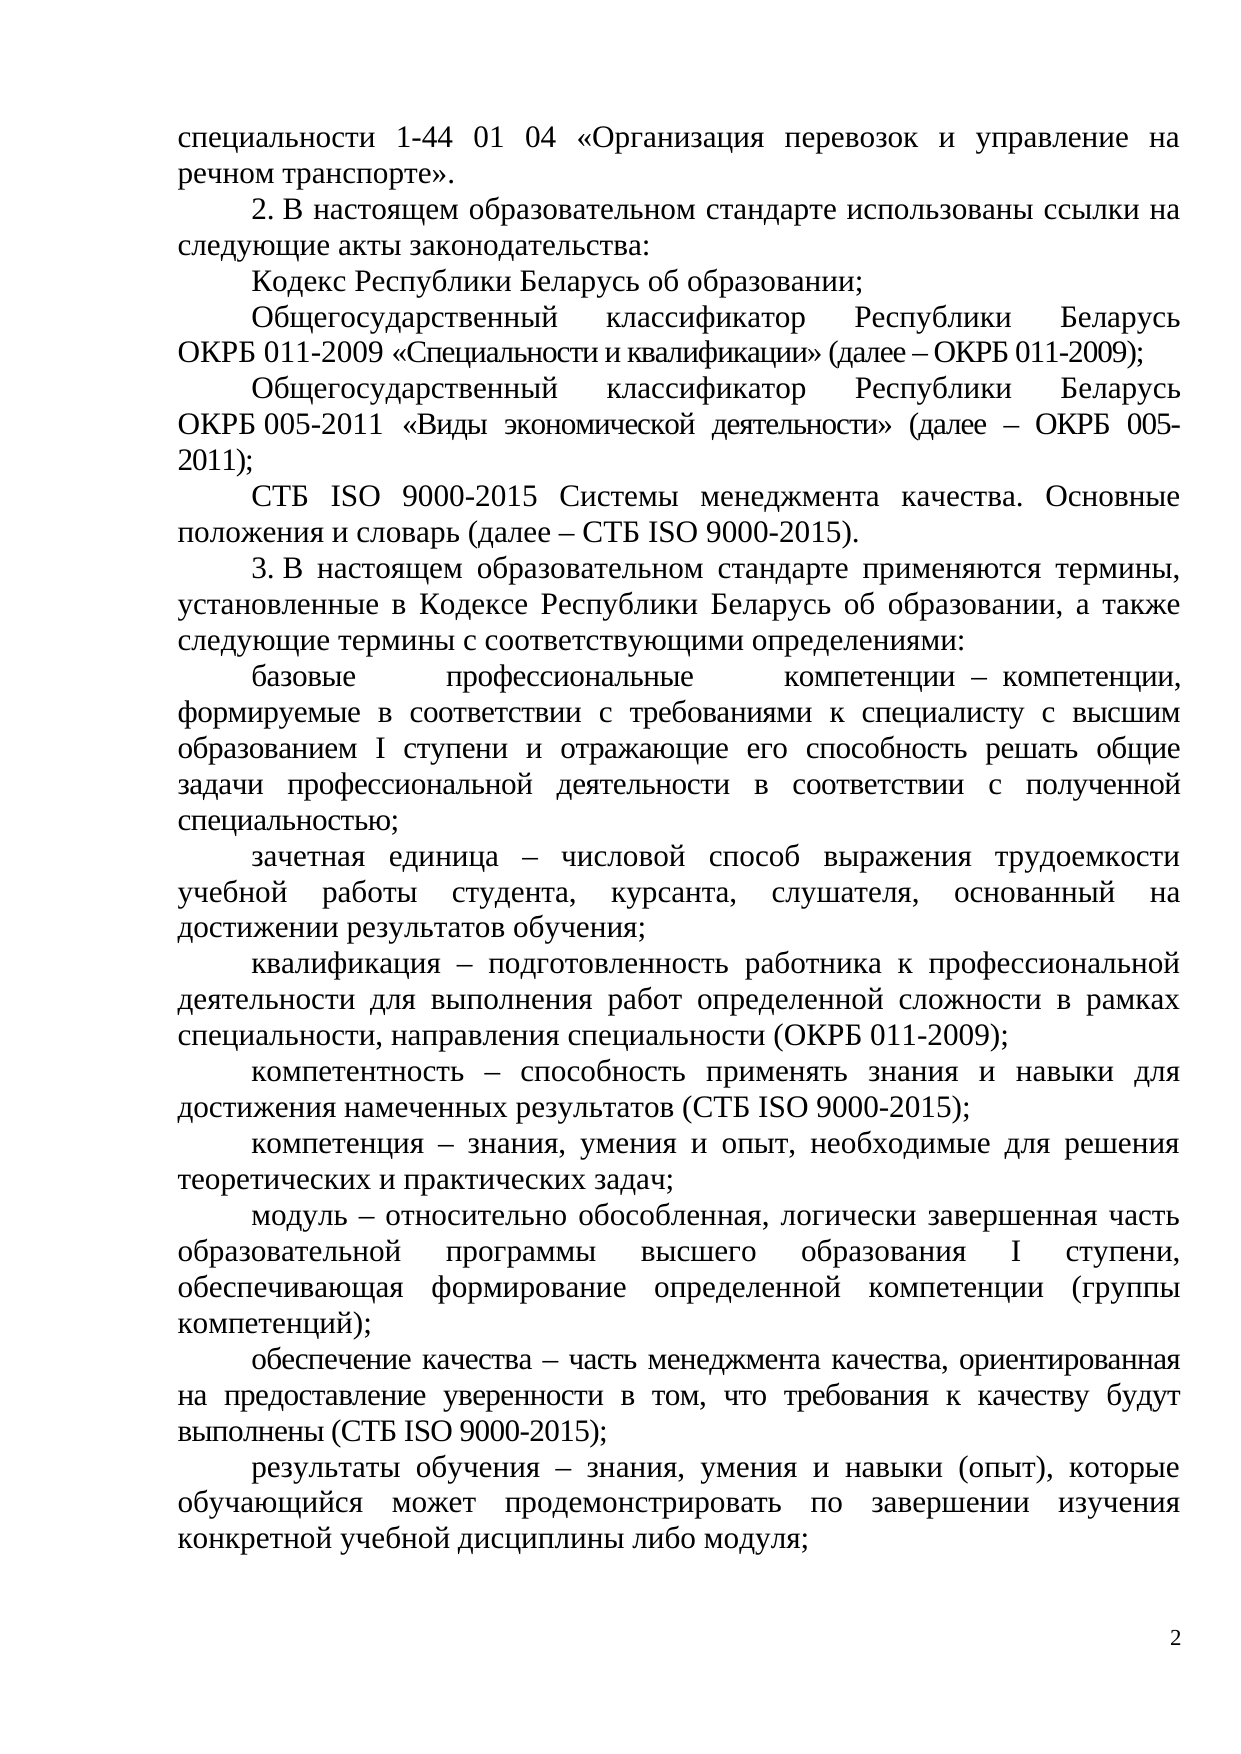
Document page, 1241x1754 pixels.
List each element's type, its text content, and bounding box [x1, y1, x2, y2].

text СТБ ISO 9000-2015 Системы менеджмента качества. Основные положения и словарь (далее – СТБ ISО 9000-2015). [177, 477, 1181, 549]
text модуль – относительно обособленная, логически завершенная часть образовательной программы высшего образования I ступени, обеспечивающая формирование определенной компетенции (группы компетенций); [177, 1196, 1181, 1340]
text Общегосударственный классификатор Республики Беларусь ОКРБ 011-2009 «Специальности и квалификации» (далее – ОКРБ 011-2009); [177, 298, 1181, 370]
text квалификация – подготовленность работника к профессиональной деятельности для выполнения работ определенной сложности в рамках специальности, направления специальности (ОКРБ 011-2009); [177, 945, 1181, 1052]
text компетенция – знания, умения и опыт, необходимые для решения теоретических и практических задач; [177, 1124, 1181, 1196]
text результаты обучения – знания, умения и навыки (опыт), которые обучающийся может продемонстрировать по завершении изучения конкретной учебной дисциплины либо модуля; [177, 1448, 1181, 1556]
text обеспечение качества – часть менеджмента качества, ориентированная на предоставление уверенности в том, что требования к качеству будут выполнены (СТБ ISO 9000-2015); [177, 1340, 1181, 1448]
text Кодекс Республики Беларусь об образовании; [177, 262, 1181, 298]
text Общегосударственный классификатор Республики Беларусь ОКРБ 005-2011 «Виды экономической деятельности» (далее – ОКРБ 005-2011); [177, 370, 1181, 477]
text зачетная единица – числовой способ выражения трудоемкости учебной работы студента, курсанта, слушателя, основанный на достижении результатов обучения; [177, 837, 1181, 945]
text компетентность – способность применять знания и навыки для достижения намеченных результатов (СТБ ISO 9000-2015); [177, 1052, 1181, 1124]
text 3. В настоящем образовательном стандарте применяются термины, установленные в Кодексе Республики Беларусь об образовании, а также следующие термины с соответствующими определениями: [177, 549, 1181, 657]
text базовые профессиональные компетенции – компетенции, формируемые в соответствии с требованиями к специалисту с высшим образованием I ступени и отражающие его способность решать общие задачи профессиональной деятельности в соответствии с полученной специальностью; [177, 657, 1181, 837]
text 2. В настоящем образовательном стандарте использованы ссылки на следующие акты законодательства: [177, 190, 1181, 262]
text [177, 118, 1181, 190]
